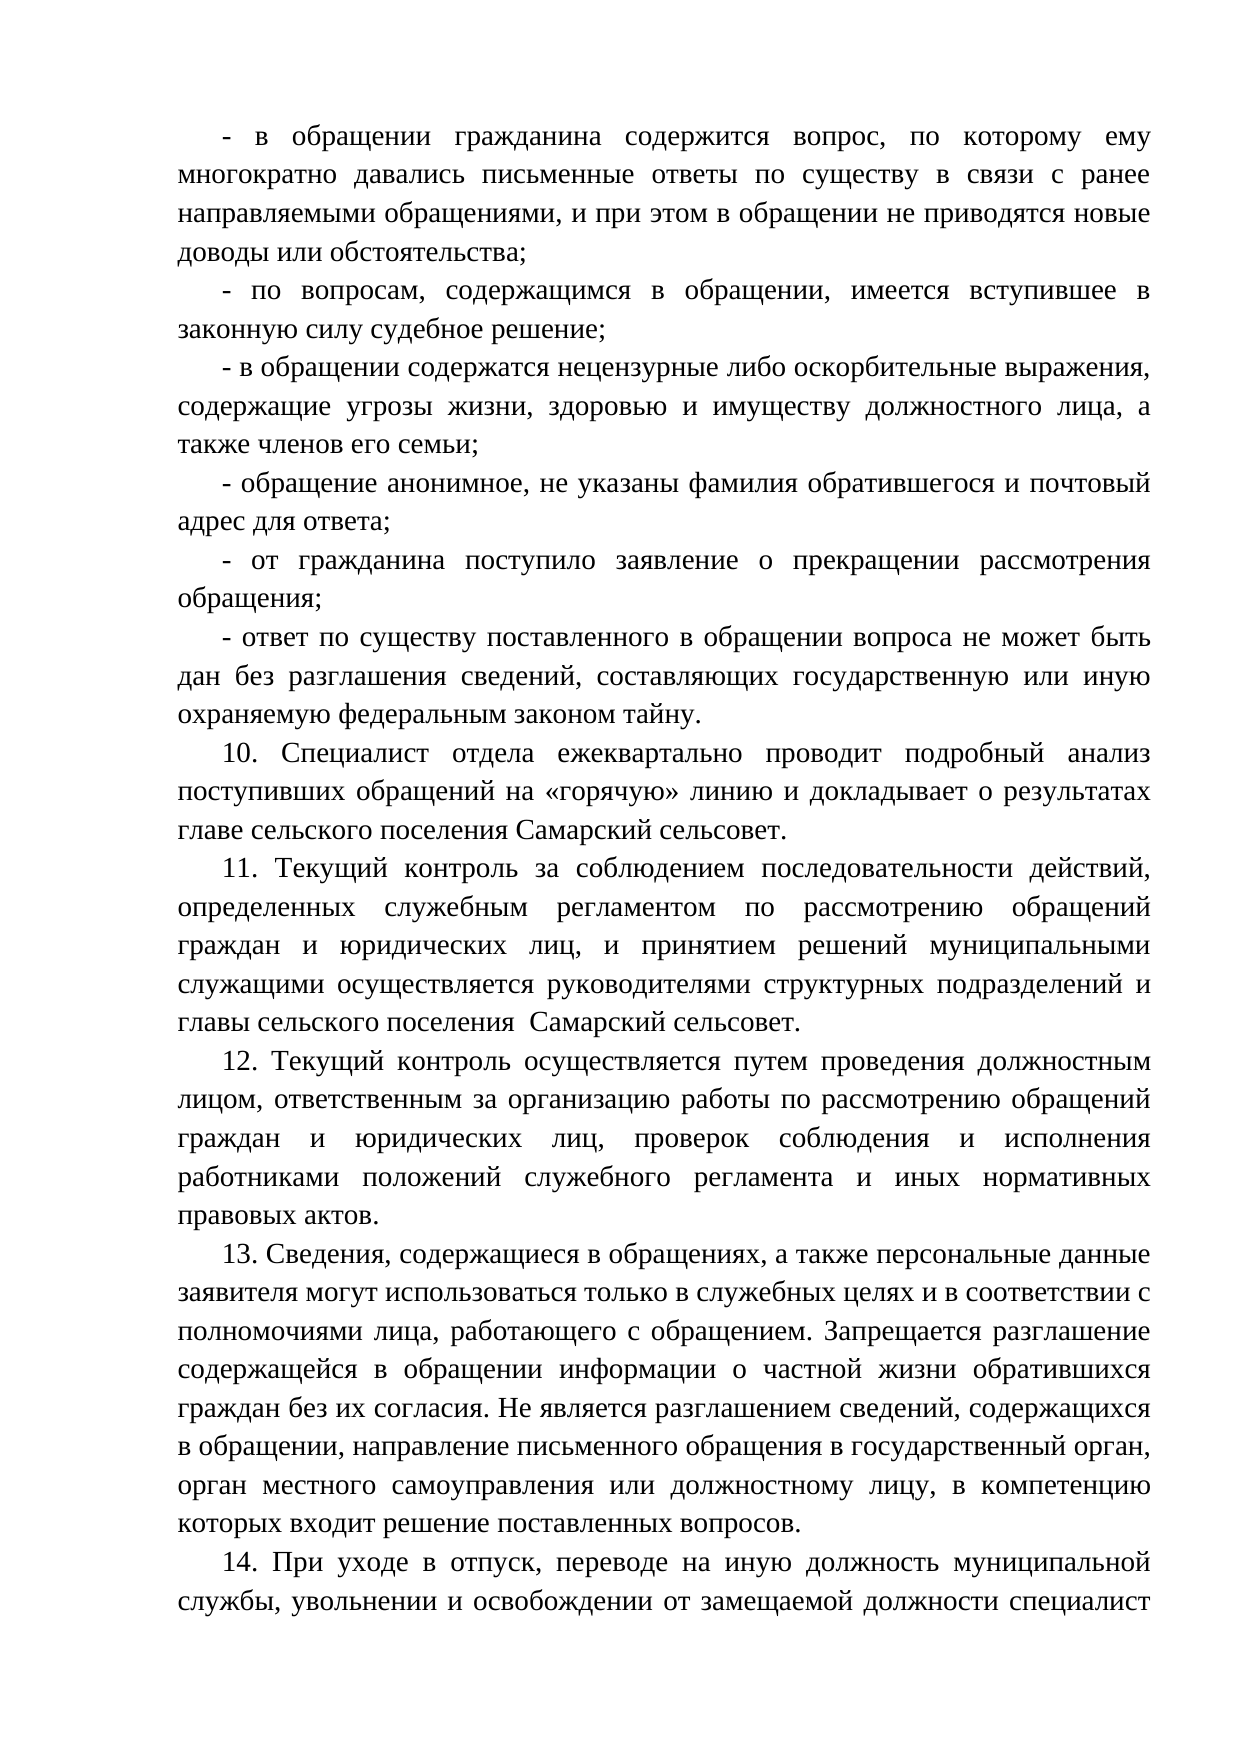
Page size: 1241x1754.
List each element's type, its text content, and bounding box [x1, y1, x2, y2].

text 10. Специалист отдела ежеквартально проводит подробный анализ поступивших обращений на «горячую» линию и докладывает о результатах главе сельского поселения Самарский сельсовет. [177, 735, 1152, 845]
text - ответ по существу поставленного в обращении вопроса не может быть дан без разглашения сведений, составляющих государственную или иную охраняемую федеральным законом тайну. [177, 619, 1152, 730]
text - в обращении гражданина содержится вопрос, по которому ему многократно давались письменные ответы по существу в связи с ранее направляемыми обращениями, и при этом в обращении не приводятся новые доводы или обстоятельства; [177, 118, 1152, 267]
text - в обращении содержатся нецензурные либо оскорбительные выражения, содержащие угрозы жизни, здоровью и имуществу должностного лица, а также членов его семьи; [177, 349, 1152, 460]
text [177, 1544, 1152, 1616]
text 12. Текущий контроль осуществляется путем проведения должностным лицом, ответственным за организацию работы по рассмотрению обращений граждан и юридических лиц, проверок соблюдения и исполнения работниками положений служебного регламента и иных нормативных правовых актов. [177, 1043, 1152, 1231]
text - по вопросам, содержащимся в обращении, имеется вступившее в законную силу судебное решение; [177, 272, 1152, 344]
text - от гражданина поступило заявление о прекращении рассмотрения обращения; [177, 542, 1152, 614]
text 13. Сведения, содержащиеся в обращениях, а также персональные данные заявителя могут использоваться только в служебных целях и в соответствии с полномочиями лица, работающего с обращением. Запрещается разглашение содержащейся в обращении информации о частной жизни обратившихся граждан без их согласия. Не является разглашением сведений, содержащихся в обращении, направление письменного обращения в государственный орган, орган местного самоуправления или должностному лицу, в компетенцию которых входит решение поставленных вопросов. [177, 1236, 1152, 1539]
text - обращение анонимное, не указаны фамилия обратившегося и почтовый адрес для ответа; [177, 465, 1152, 537]
text 11. Текущий контроль за соблюдением последовательности действий, определенных служебным регламентом по рассмотрению обращений граждан и юридических лиц, и принятием решений муниципальными служащими осуществляется руководителями структурных подразделений и главы сельского поселения Самарский сельсовет. [177, 850, 1152, 1038]
